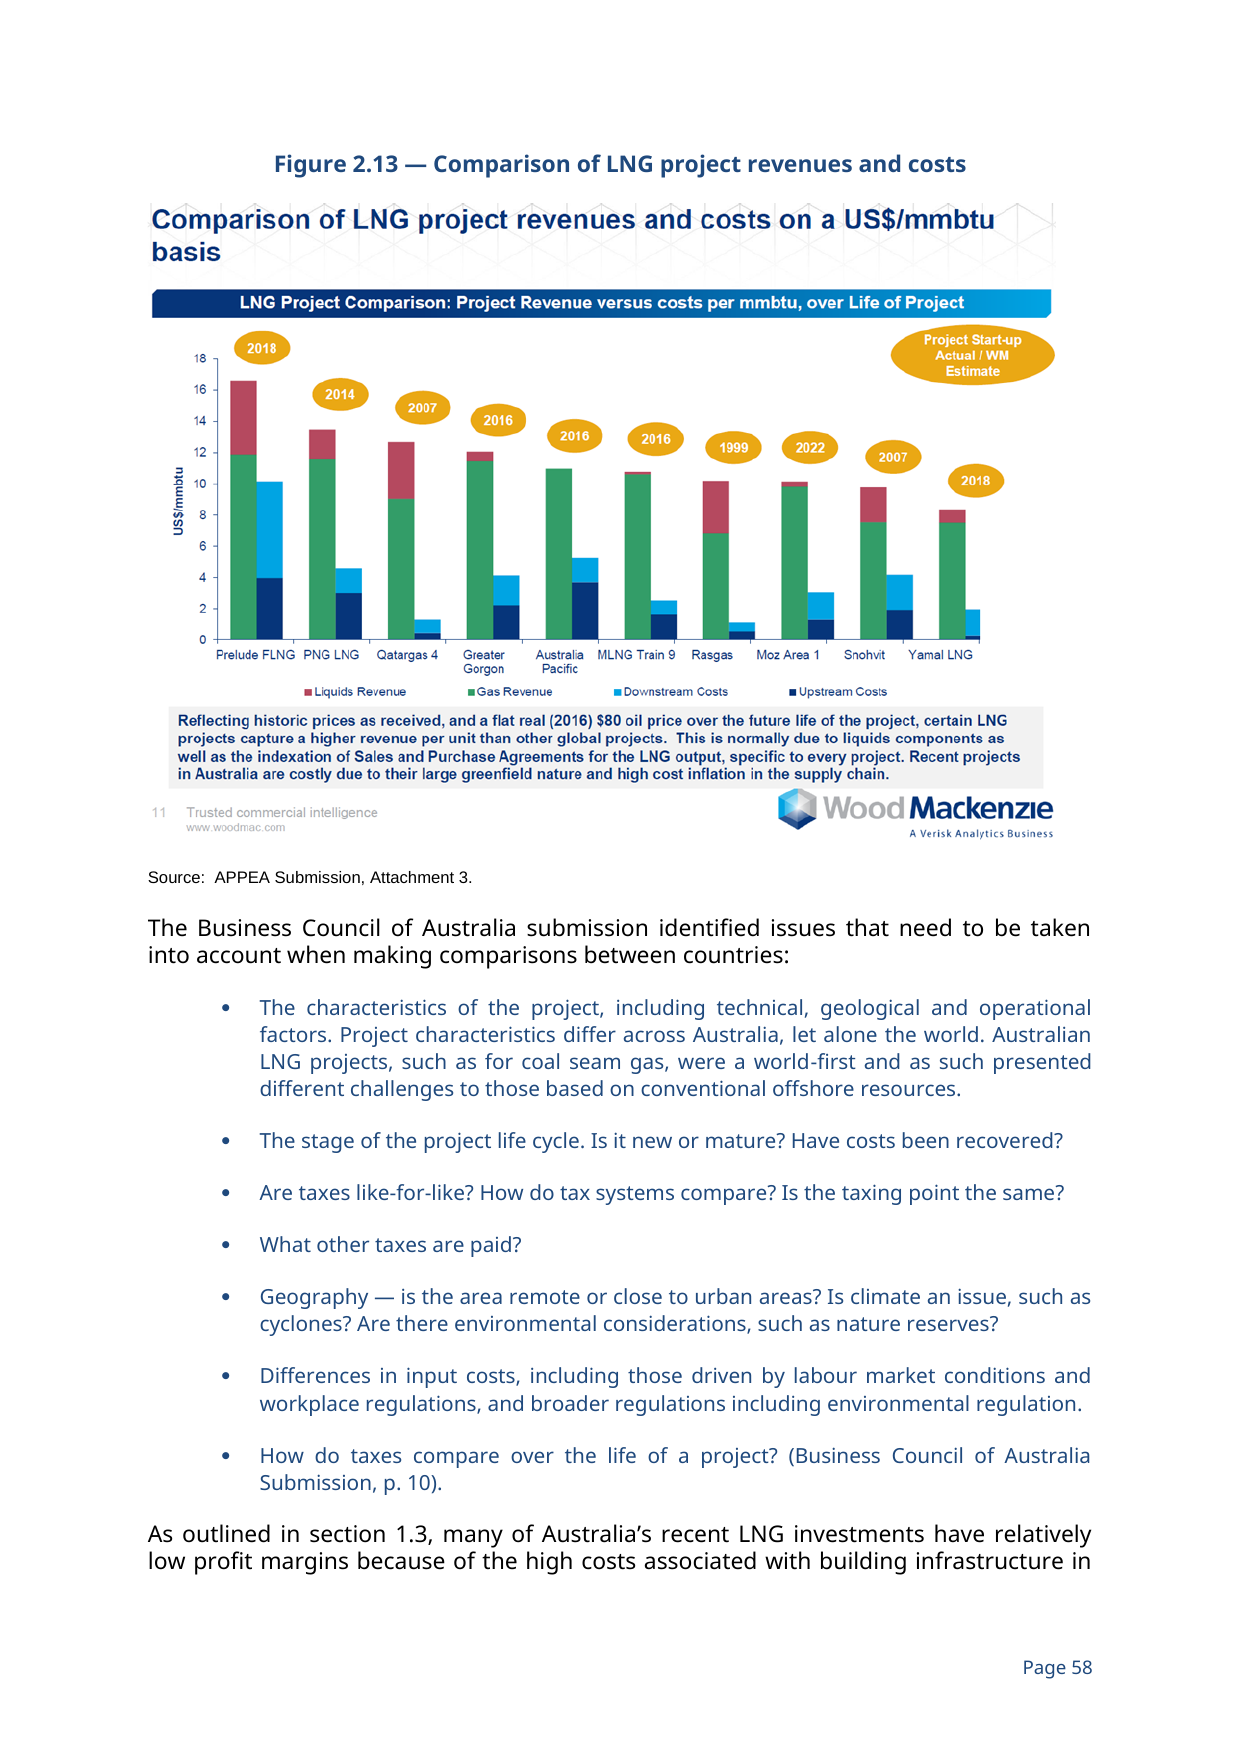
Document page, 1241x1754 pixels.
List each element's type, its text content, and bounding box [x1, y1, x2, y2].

list How do taxes compare over the life of a project? (Business Council of Australia Submission, p. 10). [222, 1441, 1092, 1496]
list The characteristics of the project, including technical, geological and operational factors. Project characteristics differ across Australia, let alone the world. Australian LNG projects, such as for coal seam gas, were a world-first and as such presented different challenges to those based on conventional offshore resources. [222, 993, 1092, 1102]
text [148, 1521, 1092, 1575]
picture [147, 203, 1056, 843]
subtitle Figure 2.13 — Comparison of LNG project revenues and costs [148, 148, 1092, 179]
text The Business Council of Australia submission identified issues that need to be taken into account when making comparisons between countries: [148, 914, 1092, 968]
list The stage of the project life cycle. Is it new or mature? Have costs been recovered? [222, 1127, 1092, 1154]
list What other taxes are paid? [222, 1231, 1092, 1258]
text Source: APPEA Submission, Attachment 3. [148, 868, 1092, 887]
list Are taxes like-for-like? How do tax systems compare? Is the taxing point the same? [222, 1179, 1092, 1206]
list Differences in input costs, including those driven by labour market conditions and workplace regulations, and broader regulations including environmental regulation. [222, 1362, 1092, 1416]
list Geography — is the area remote or close to urban areas? Is climate an issue, such as cyclones? Are there environmental considerations, such as nature reserves? [222, 1283, 1092, 1337]
